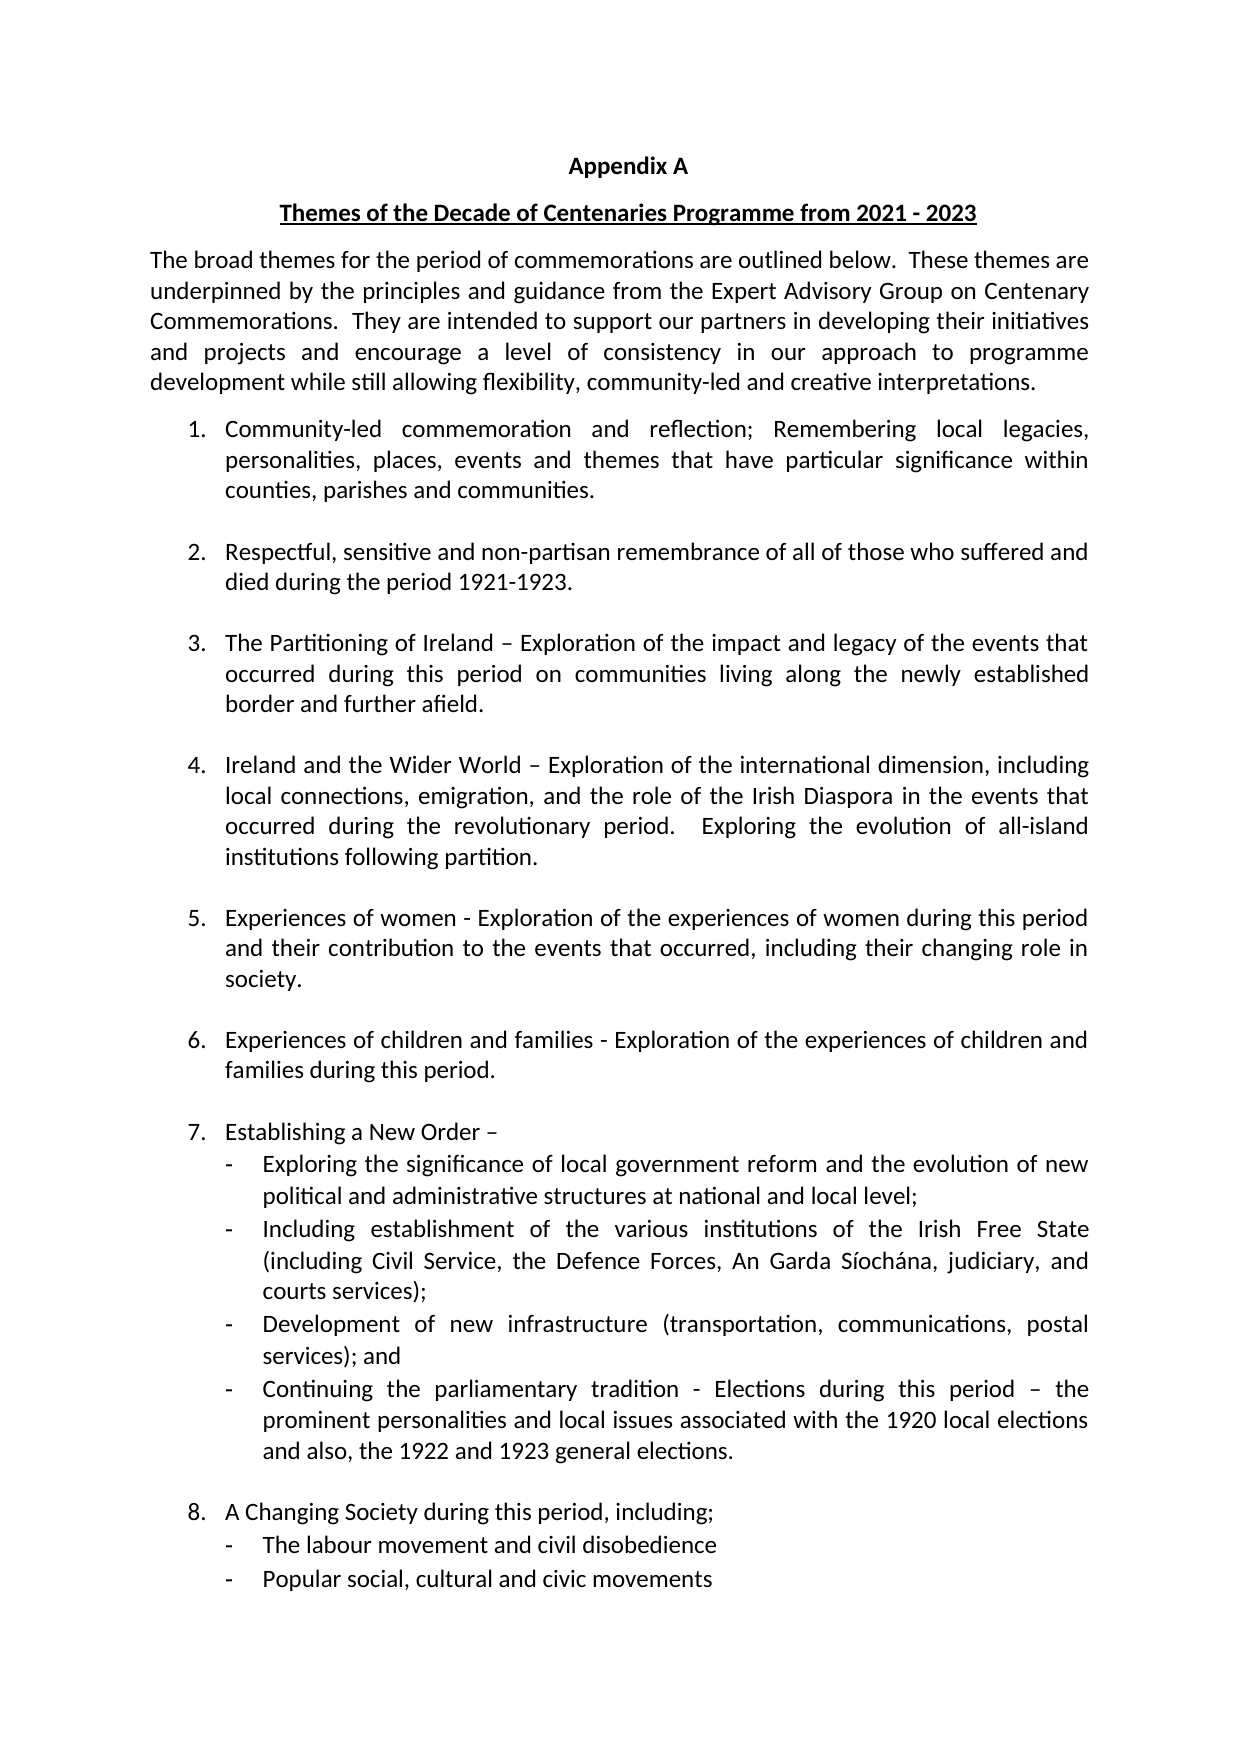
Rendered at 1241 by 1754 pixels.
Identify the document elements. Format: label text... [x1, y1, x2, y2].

list Continuing the parliamentary tradition - Elections during this period – the prominent personalities and local issues associated with the 1920 local elections and also, the 1922 and 1923 general elections. [225, 1370, 1090, 1466]
list Respectful, sensitive and non-partisan remembrance of all of those who suffered and died during the period 1921-1923. [187, 536, 1090, 597]
text Appendix A [131, 150, 1125, 181]
list Establishing a New Order – [187, 1116, 1090, 1146]
list The Partitioning of Ireland – Exploration of the impact and legacy of the events that occurred during this period on communities living along the newly established border and further afield. [187, 627, 1090, 719]
text The broad themes for the period of commemorations are outlined below. These themes are underpinned by the principles and guidance from the Expert Advisory Group on Centenary Commemorations. They are intended to support our partners in developing their initiatives and projects and encourage a level of consistency in our approach to programme development while still allowing flexibility, community-led and creative interpretations. [150, 244, 1090, 397]
list Ireland and the Wider World – Exploration of the international dimension, including local connections, emigration, and the role of the Irish Diaspora in the events that occurred during the revolutionary period. Exploring the evolution of all-island institutions following partition. [187, 749, 1090, 871]
list Development of new infrastructure (transportation, communications, postal services); and [225, 1306, 1090, 1370]
list Community-led commemoration and reflection; Remembering local legacies, personalities, places, events and themes that have particular significance within counties, parishes and communities. [187, 414, 1090, 505]
list A Changing Society during this period, including; [187, 1496, 1090, 1527]
list Including establishment of the various institutions of the Irish Free State (including Civil Service, the Defence Forces, An Garda Síochána, judiciary, and courts services); [225, 1211, 1090, 1306]
list Experiences of women - Exploration of the experiences of women during this period and their contribution to the events that occurred, including their changing role in society. [187, 902, 1090, 993]
text Themes of the Decade of Centenaries Programme from 2021 - 2023 [131, 197, 1125, 228]
list Popular social, cultural and civic movements [225, 1561, 1090, 1595]
list The labour movement and civil disobedience [225, 1527, 1090, 1561]
list Exploring the significance of local government reform and the evolution of new political and administrative structures at national and local level; [225, 1146, 1090, 1211]
list Experiences of children and families - Exploration of the experiences of children and families during this period. [187, 1024, 1090, 1085]
